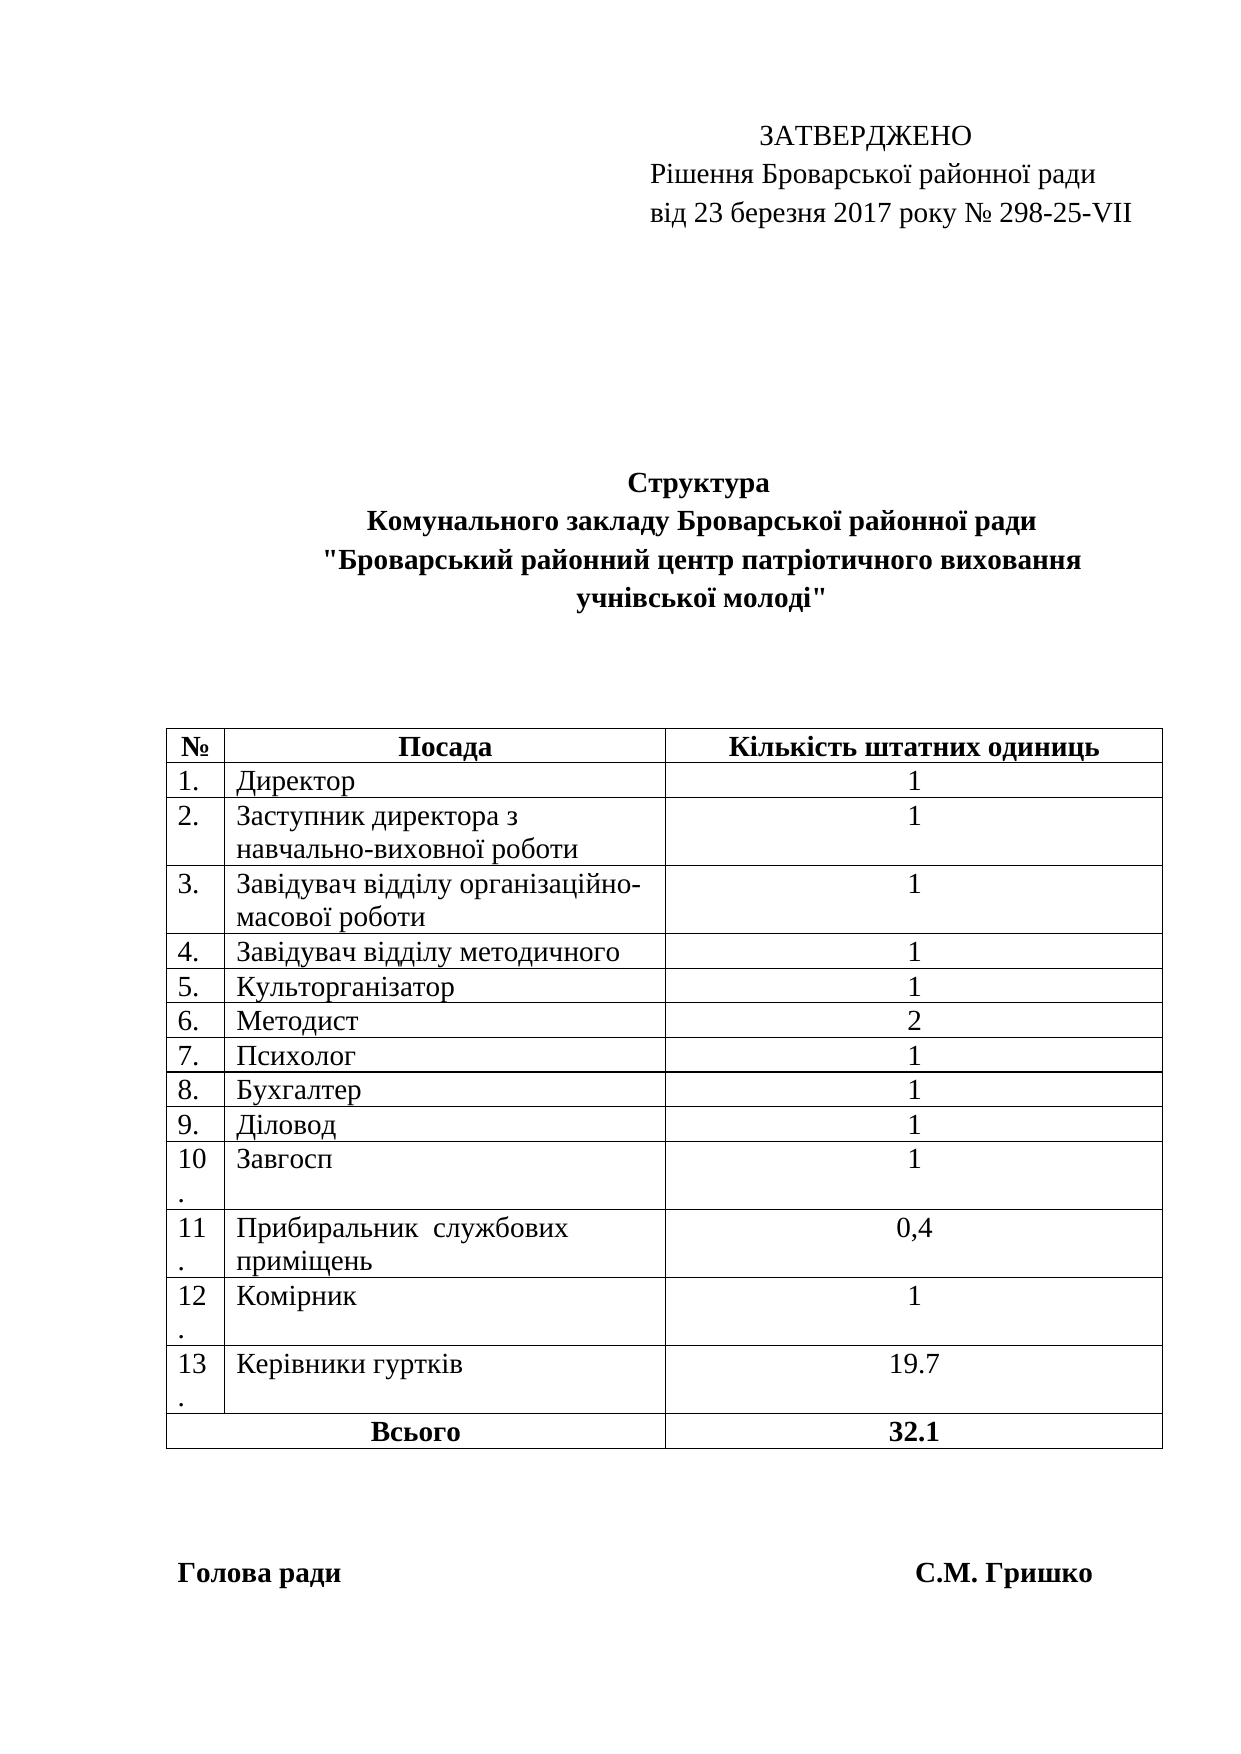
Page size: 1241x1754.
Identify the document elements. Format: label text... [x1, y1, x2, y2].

table_cell 1 [666, 1038, 1162, 1071]
text Структура Комунального закладу Броварської районної ради "Броварський районний центр патріотичного виховання [252, 465, 1152, 576]
table_cell Культорганізатор [225, 969, 665, 1002]
table_cell 3. [167, 866, 224, 933]
table_cell 6. [167, 1003, 224, 1037]
text Рішення Броварської районної ради [650, 157, 1152, 190]
table_cell 1 [666, 1073, 1162, 1106]
table_cell 1 [666, 1278, 1162, 1345]
table_cell 8. [167, 1073, 224, 1106]
table_cell 1 [666, 763, 1162, 797]
table_cell 19.7 [666, 1346, 1162, 1413]
table_cell 1 [666, 934, 1162, 968]
table_cell 1 [666, 1142, 1162, 1209]
text від 23 березня 2017 року № 298-25-VІІ [650, 195, 1152, 229]
table_cell 1 [666, 969, 1162, 1002]
table_cell 0,4 [666, 1210, 1162, 1277]
table_cell 7. [167, 1038, 224, 1071]
table_cell 1 [666, 798, 1162, 865]
table_cell Бухгалтер [225, 1073, 665, 1106]
text Голова ради С.М. Гришко [177, 1555, 1152, 1588]
table_cell Завідувач відділу методичного [225, 934, 665, 968]
table_cell 1 [666, 1107, 1162, 1141]
table_cell Директор [225, 763, 665, 797]
table_cell Комірник [225, 1278, 665, 1345]
table_cell 4. [167, 934, 224, 968]
table_cell 9. [167, 1107, 224, 1141]
table_cell 32.1 [666, 1414, 1162, 1448]
text учнівської молоді" [252, 581, 1152, 646]
table_cell Психолог [225, 1038, 665, 1071]
table_header Кількість штатних одиниць [666, 729, 1162, 762]
table_cell Діловод [225, 1107, 665, 1141]
table_cell Керівники гуртків [225, 1346, 665, 1413]
table_header Посада [225, 729, 665, 762]
table_cell Завідувач відділу організаційно-масової роботи [225, 866, 665, 933]
table_cell 2 [666, 1003, 1162, 1037]
table_cell 12. [167, 1278, 224, 1345]
table_cell 11. [167, 1210, 224, 1277]
text ЗАТВЕРДЖЕНО [650, 118, 1152, 152]
table_cell 1 [666, 866, 1162, 933]
table_cell 13. [167, 1346, 224, 1413]
table_cell 10. [167, 1142, 224, 1209]
table_cell Методист [225, 1003, 665, 1037]
table_cell Заступник директора з навчально-виховної роботи [225, 798, 665, 865]
table_cell Всього [167, 1414, 665, 1448]
table_cell 2. [167, 798, 224, 865]
table_cell Прибиральник службових приміщень [225, 1210, 665, 1277]
table_cell 5. [167, 969, 224, 1002]
table_cell Завгосп [225, 1142, 665, 1209]
table_header № [167, 729, 224, 762]
table_cell 1. [167, 763, 224, 797]
